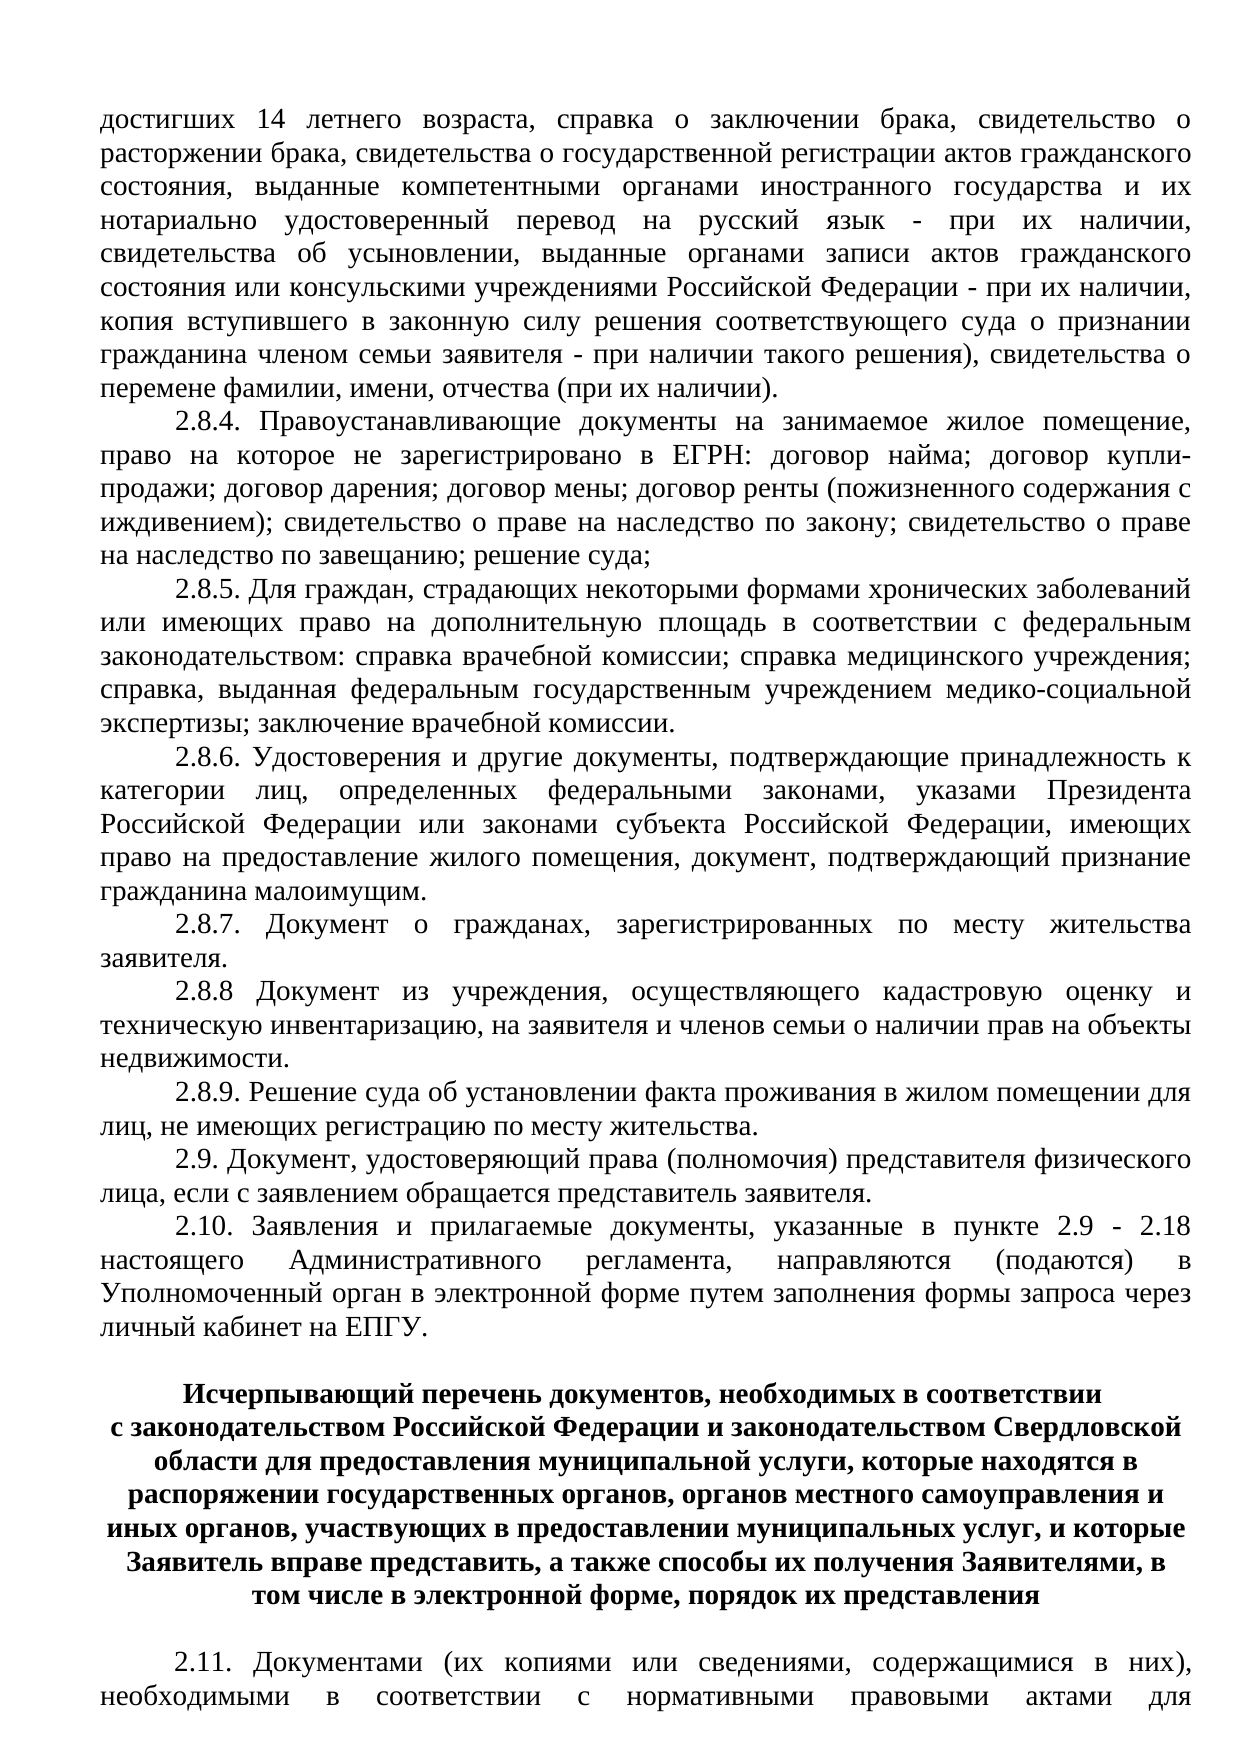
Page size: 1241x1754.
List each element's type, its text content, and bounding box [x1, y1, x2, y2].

text Исчерпывающий перечень документов, необходимых в соответствии с законодательством Российской Федерации и законодательством Свердловской области для предоставления муниципальной услуги, которые находятся в распоряжении государственных органов, органов местного самоуправления и иных органов, участвующих в предоставлении муниципальных услуг, и которые Заявитель вправе представить, а также способы их получения Заявителями, в том числе в электронной форме, порядок их представления [100, 1376, 1192, 1611]
text 2.8.5. Для граждан, страдающих некоторыми формами хронических заболеваний или имеющих право на дополнительную площадь в соответствии с федеральным законодательством: справка врачебной комиссии; справка медицинского учреждения; справка, выданная федеральным государственным учреждением медико-социальной экспертизы; заключение врачебной комиссии. [100, 571, 1192, 739]
text 2.9. Документ, удостоверяющий права (полномочия) представителя физического лица, если с заявлением обращается представитель заявителя. [100, 1141, 1192, 1208]
text 2.8.7. Документ о гражданах, зарегистрированных по месту жительства заявителя. [100, 906, 1192, 973]
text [100, 1644, 1192, 1711]
text 2.8.8 Документ из учреждения, осуществляющего кадастровую оценку и техническую инвентаризацию, на заявителя и членов семьи о наличии прав на объекты недвижимости. [100, 973, 1192, 1074]
text 2.8.4. Правоустанавливающие документы на занимаемое жилое помещение, право на которое не зарегистрировано в ЕГРН: договор найма; договор купли-продажи; договор дарения; договор мены; договор ренты (пожизненного содержания с иждивением); свидетельство о праве на наследство по закону; свидетельство о праве на наследство по завещанию; решение суда; [100, 403, 1192, 571]
text 2.10. Заявления и прилагаемые документы, указанные в пункте 2.9 - 2.18 настоящего Административного регламента, направляются (подаются) в Уполномоченный орган в электронной форме путем заполнения формы запроса через личный кабинет на ЕПГУ. [100, 1208, 1192, 1342]
text 2.8.6. Удостоверения и другие документы, подтверждающие принадлежность к категории лиц, определенных федеральными законами, указами Президента Российской Федерации или законами субъекта Российской Федерации, имеющих право на предоставление жилого помещения, документ, подтверждающий признание гражданина малоимущим. [100, 739, 1192, 906]
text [100, 101, 1192, 403]
text 2.8.9. Решение суда об установлении факта проживания в жилом помещении для лиц, не имеющих регистрацию по месту жительства. [100, 1074, 1192, 1141]
